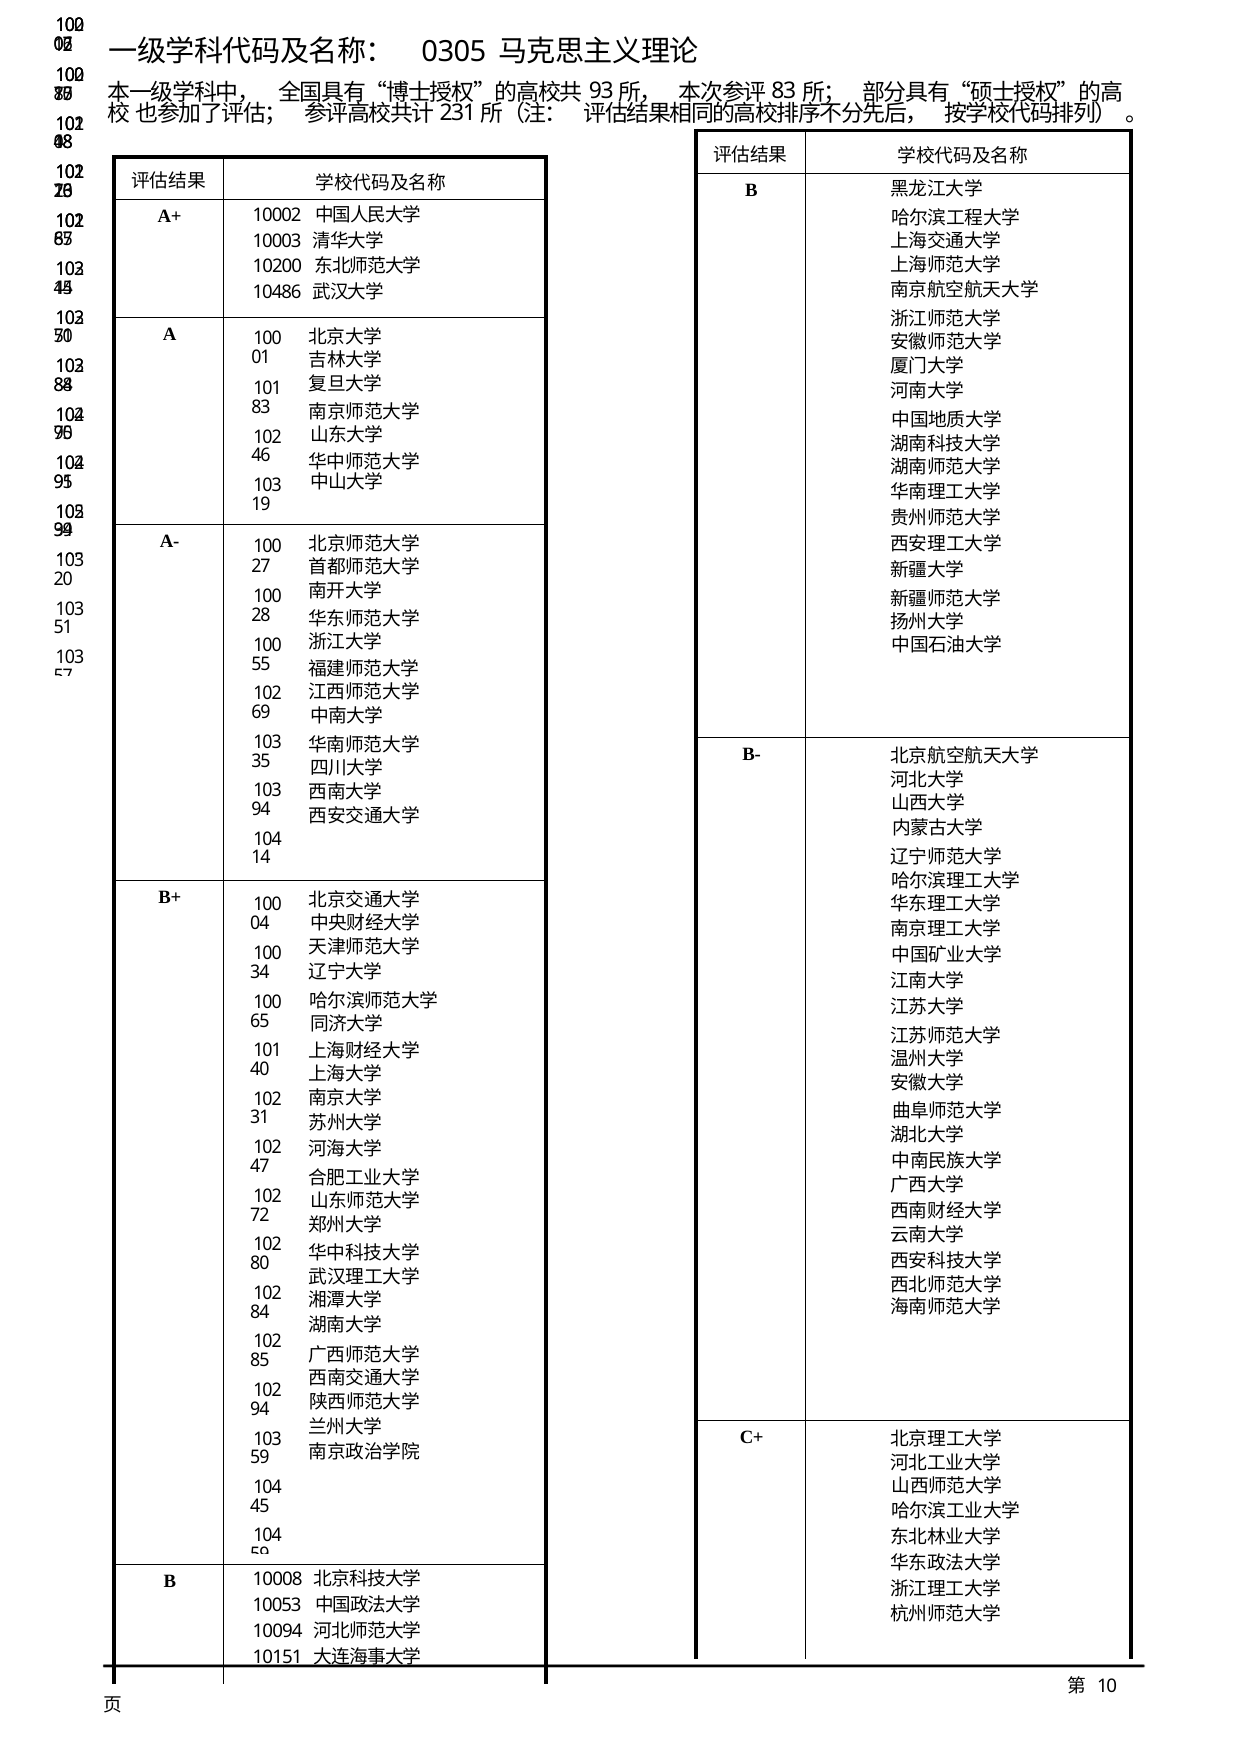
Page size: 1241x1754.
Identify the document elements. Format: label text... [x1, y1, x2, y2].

table_header 评估结果 [698, 132, 805, 173]
table_header 学校代码及名称 [806, 132, 1129, 173]
text 一级学科代码及名称： 0305 马克思主义理论 [103, 36, 1145, 68]
table_cell B [698, 174, 805, 737]
text 本一级学科中， 全国具有“博士授权”的高校共 93所， 本次参评83 所； 部分具有“硕士授权”的高校 也参加了评估； 参评高校共计 231所（注： 评估结果相同的高校排序不分先后， 按学校代码排列） 。 [107, 81, 1131, 128]
text 第 10 页 [103, 1676, 1145, 1713]
picture [548, 1664, 1146, 1668]
table_cell B- [698, 738, 805, 1420]
table_cell 北京航空航天大学 河北大学 山西大学 内蒙古大学 辽宁师范大学 哈尔滨理工大学 华东理工大学 南京理工大学 中国矿业大学 江南大学 江苏大学 江苏师范大学 温州大学 安徽大学 曲阜师范大学 湖北大学 中南民族大学 广西大学 西南财经大学 云南大学 西安科技大学 西北师范大学 海南师范大学 [806, 738, 1129, 1420]
picture [102, 1664, 112, 1668]
picture [116, 1664, 223, 1668]
table_cell 黑龙江大学 哈尔滨工程大学 上海交通大学 上海师范大学 南京航空航天大学 浙江师范大学 安徽师范大学 厦门大学 河南大学 中国地质大学 湖南科技大学 湖南师范大学 华南理工大学 贵州师范大学 西安理工大学 新疆大学 新疆师范大学 扬州大学 中国石油大学 [806, 174, 1129, 737]
table_cell 北京理工大学 河北工业大学 山西师范大学 哈尔滨工业大学 东北林业大学 华东政法大学 浙江理工大学 杭州师范大学 [806, 1421, 1129, 1659]
table_cell C+ [698, 1421, 805, 1659]
picture [224, 1664, 544, 1668]
